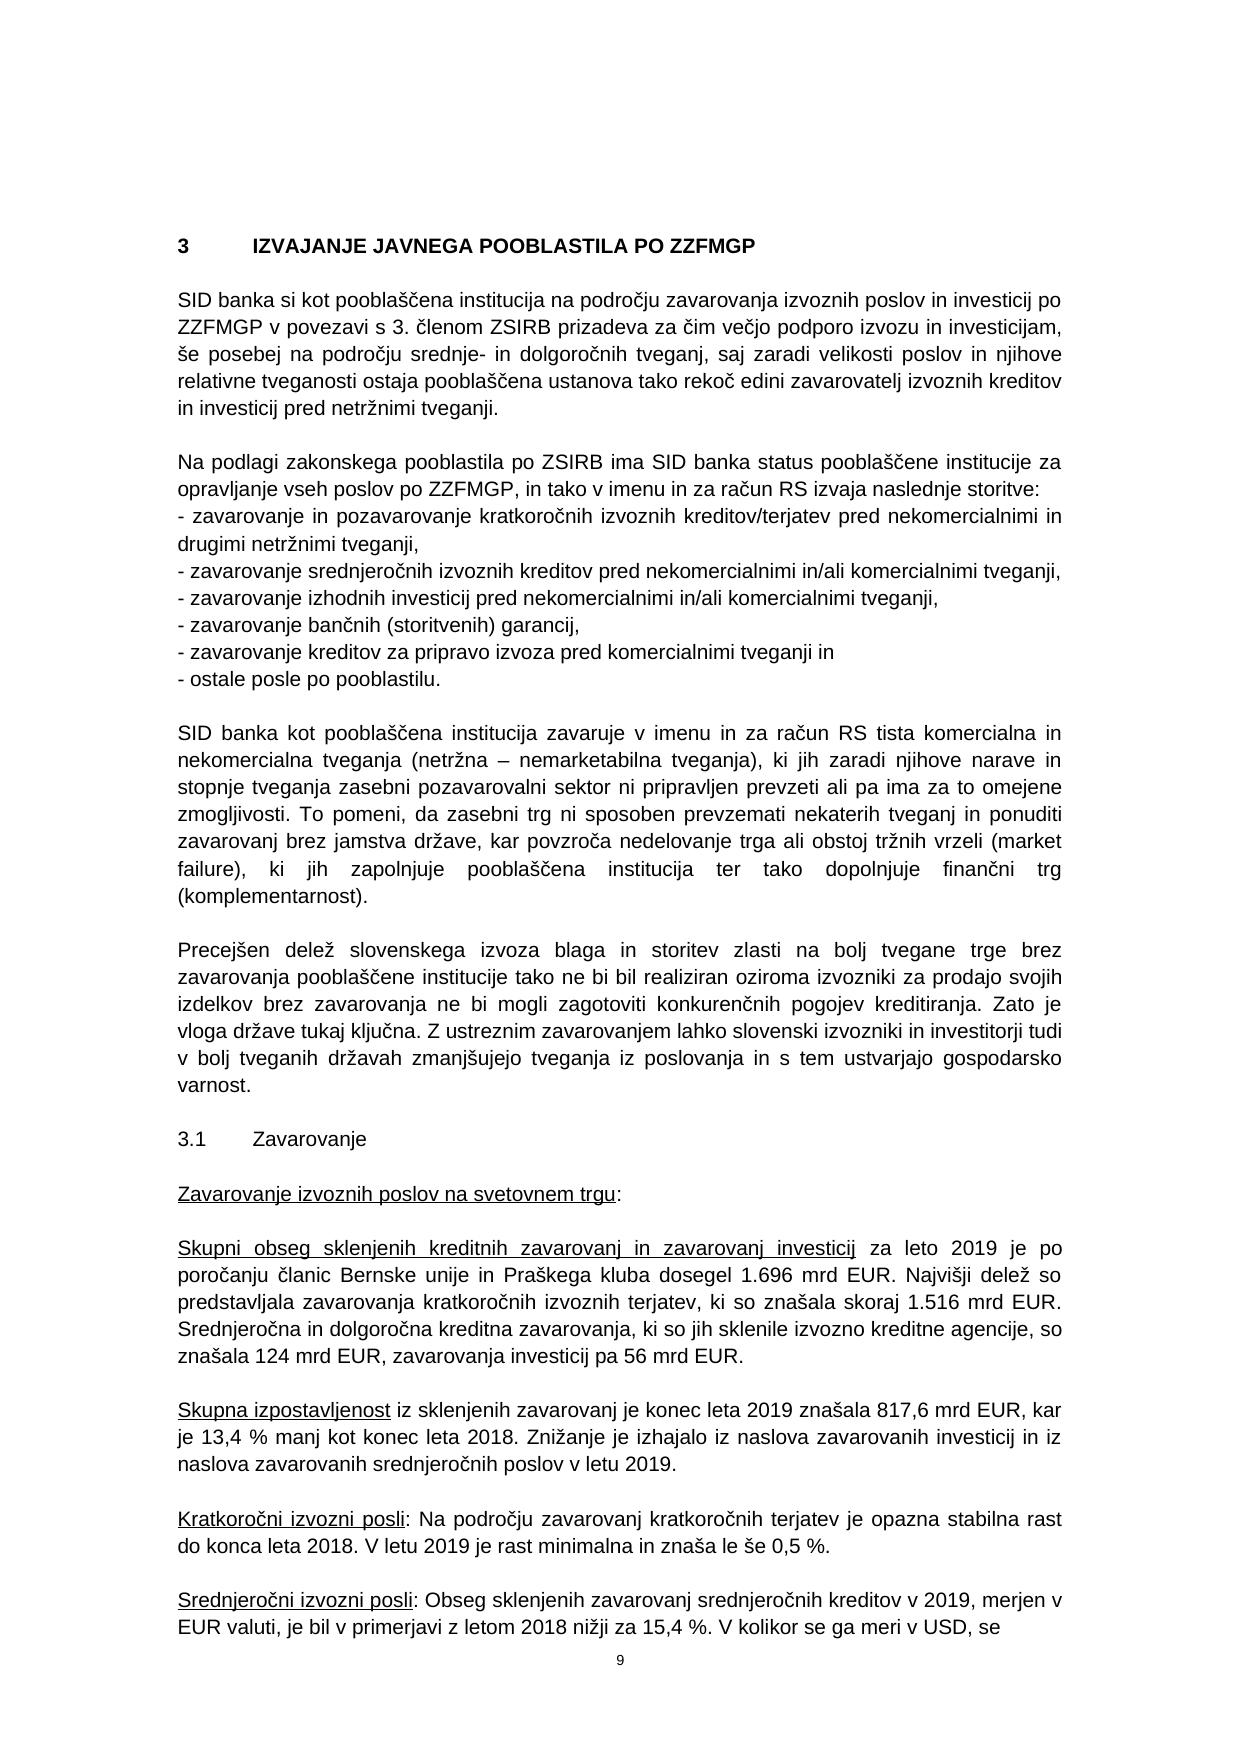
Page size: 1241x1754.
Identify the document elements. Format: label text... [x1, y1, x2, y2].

text - zavarovanje bančnih (storitvenih) garancij, [177, 611, 1063, 638]
text Kratkoročni izvozni posli: Na področju zavarovanj kratkoročnih terjatev je opazna stabilna rast do konca leta 2018. V letu 2019 je rast minimalna in znaša le še 0,5 %. [177, 1504, 1063, 1558]
text Skupni obseg sklenjenih kreditnih zavarovanj in zavarovanj investicij za leto 2019 je po poročanju članic Bernske unije in Praškega kluba dosegel 1.696 mrd EUR. Najvišji delež so predstavljala zavarovanja kratkoročnih izvoznih terjatev, ki so znašala skoraj 1.516 mrd EUR. Srednjeročna in dolgoročna kreditna zavarovanja, ki so jih sklenile izvozno kreditne agencije, so znašala 124 mrd EUR, zavarovanja investicij pa 56 mrd EUR. [177, 1233, 1063, 1369]
text SID banka si kot pooblaščena institucija na področju zavarovanja izvoznih poslov in investicij po ZZFMGP v povezavi s 3. členom ZSIRB prizadeva za čim večjo podporo izvozu in investicijam, še posebej na področju srednje- in dolgoročnih tveganj, saj zaradi velikosti poslov in njihove relativne tveganosti ostaja pooblaščena ustanova tako rekoč edini zavarovatelj izvoznih kreditov in investicij pred netržnimi tveganji. [177, 286, 1063, 421]
text - zavarovanje kreditov za pripravo izvoza pred komercialnimi tveganji in [177, 638, 1063, 665]
text SID banka kot pooblaščena institucija zavaruje v imenu in za račun RS tista komercialna in nekomercialna tveganja (netržna – nemarketabilna tveganja), ki jih zaradi njihove narave in stopnje tveganja zasebni pozavarovalni sektor ni pripravljen prevzeti ali pa ima za to omejene zmogljivosti. To pomeni, da zasebni trg ni sposoben prevzemati nekaterih tveganj in ponuditi zavarovanj brez jamstva države, kar povzroča nedelovanje trga ali obstoj tržnih vrzeli (market failure), ki jih zapolnjuje pooblaščena institucija ter tako dopolnjuje finančni trg (komplementarnost). [177, 719, 1063, 908]
text - zavarovanje in pozavarovanje kratkoročnih izvoznih kreditov/terjatev pred nekomercialnimi in drugimi netržnimi tveganji, [177, 502, 1063, 556]
text - zavarovanje izhodnih investicij pred nekomercialnimi in/ali komercialnimi tveganji, [177, 583, 1063, 611]
text Srednjeročni izvozni posli: Obseg sklenjenih zavarovanj srednjeročnih kreditov v 2019, merjen v EUR valuti, je bil v primerjavi z letom 2018 nižji za 15,4 %. V kolikor se ga meri v USD, se [177, 1586, 1063, 1640]
text - zavarovanje srednjeročnih izvoznih kreditov pred nekomercialnimi in/ali komercialnimi tveganji, [177, 556, 1063, 583]
text Skupna izpostavljenost iz sklenjenih zavarovanj je konec leta 2019 znašala 817,6 mrd EUR, kar je 13,4 % manj kot konec leta 2018. Znižanje je izhajalo iz naslova zavarovanih investicij in iz naslova zavarovanih srednjeročnih poslov v letu 2019. [177, 1396, 1063, 1477]
text Zavarovanje izvoznih poslov na svetovnem trgu: [177, 1179, 1063, 1206]
text - ostale posle po pooblastilu. [177, 665, 1063, 692]
text 3.1 Zavarovanje [177, 1125, 1063, 1152]
text Na podlagi zakonskega pooblastila po ZSIRB ima SID banka status pooblaščene institucije za opravljanje vseh poslov po ZZFMGP, in tako v imenu in za račun RS izvaja naslednje storitve: [177, 448, 1063, 502]
text Precejšen delež slovenskega izvoza blaga in storitev zlasti na bolj tvegane trge brez zavarovanja pooblaščene institucije tako ne bi bil realiziran oziroma izvozniki za prodajo svojih izdelkov brez zavarovanja ne bi mogli zagotoviti konkurenčnih pogojev kreditiranja. Zato je vloga države tukaj ključna. Z ustreznim zavarovanjem lahko slovenski izvozniki in investitorji tudi v bolj tveganih državah zmanjšujejo tveganja iz poslovanja in s tem ustvarjajo gospodarsko varnost. [177, 936, 1063, 1098]
text 3 IZVAJANJE JAVNEGA POOBLASTILA PO ZZFMGP [177, 231, 1063, 258]
